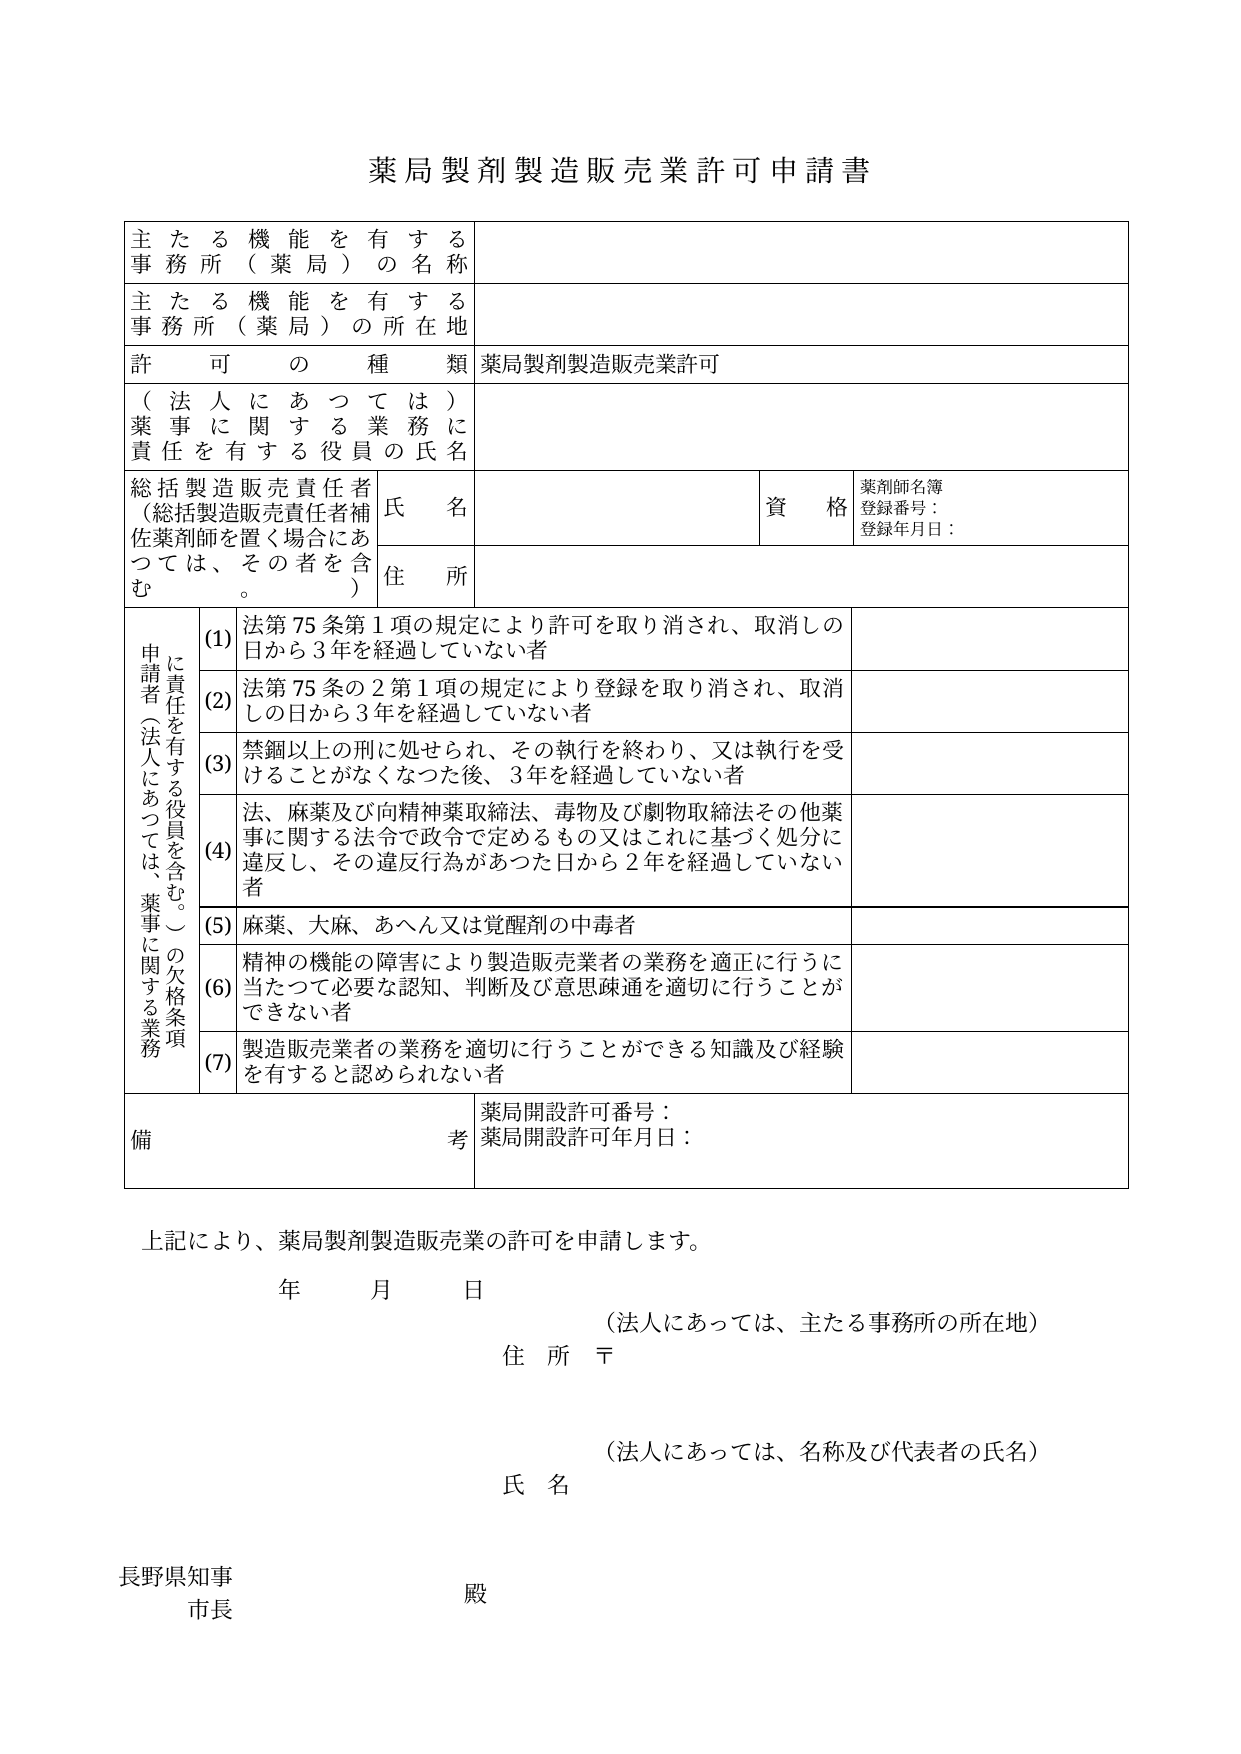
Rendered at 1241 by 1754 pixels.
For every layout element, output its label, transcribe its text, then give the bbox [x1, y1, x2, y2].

table_cell (2) [200, 671, 236, 732]
text 年 月 日 [118, 1272, 1122, 1305]
table_cell に責任を有する役員を含む。）の欠格条項 申請者（法人にあつては、薬事に関する業務 [125, 608, 199, 1093]
table_cell [852, 945, 1128, 1031]
text （法人にあっては、主たる事務所の所在地） [593, 1305, 1122, 1338]
table_cell 備考 [125, 1094, 474, 1188]
table_cell 住所 [378, 546, 474, 607]
table_cell 主たる機能を有する 事務所（薬局）の所在地 [125, 284, 474, 345]
table_header 長野県知事 [118, 1559, 251, 1592]
table_header 主たる機能を有する 事務所（薬局）の名称 [125, 222, 474, 283]
table_cell (7) [200, 1032, 236, 1093]
table_cell 氏名 [378, 471, 474, 545]
table_cell [475, 546, 1128, 607]
table_cell (3) [200, 733, 236, 794]
table_cell [852, 908, 1128, 944]
table_cell [475, 471, 759, 545]
text 住 所 〒 [502, 1338, 1122, 1371]
table_cell [852, 795, 1128, 906]
table_cell (6) [200, 945, 236, 1031]
table_cell 法、麻薬及び向精神薬取締法、毒物及び劇物取締法その他薬事に関する法令で政令で定めるもの又はこれに基づく処分に違反し、その違反行為があつた日から２年を経過していない者 [237, 795, 851, 906]
table_cell 許可の種類 [125, 346, 474, 383]
text 上記により、薬局製剤製造販売業の許可を申請します。 [118, 1223, 1122, 1256]
table_cell [475, 384, 1128, 470]
table_cell 薬局製剤製造販売業許可 [475, 346, 1128, 383]
table_cell 精神の機能の障害により製造販売業者の業務を適正に行うに当たつて必要な認知、判断及び意思疎通を適切に行うことができない者 [237, 945, 851, 1031]
table_header [475, 222, 1128, 283]
table_cell [852, 1032, 1128, 1093]
table_cell 製造販売業者の業務を適切に行うことができる知識及び経験を有すると認められない者 [237, 1032, 851, 1093]
table_cell 資格 [760, 471, 853, 545]
text （法人にあっては、名称及び代表者の氏名） [593, 1434, 1122, 1467]
text 氏 名 [502, 1467, 1122, 1499]
table_cell 禁錮以上の刑に処せられ、その執行を終わり、又は執行を受けることがなくなつた後、３年を経過していない者 [237, 733, 851, 794]
table_cell 薬局開設許可番号： 薬局開設許可年月日： [475, 1094, 1128, 1188]
table_cell （法人にあつては） 薬事に関する業務に 責任を有する役員の氏名 [125, 384, 474, 470]
table_cell [852, 608, 1128, 669]
table_header 殿 [251, 1559, 487, 1625]
table_cell (4) [200, 795, 236, 906]
text 薬局製剤製造販売業許可申請書 [368, 148, 872, 189]
table_cell [852, 671, 1128, 732]
table_cell 薬剤師名簿 登録番号： 登録年月日： [854, 471, 1128, 545]
table_cell 総括製造販売責任者 （総括製造販売責任者補佐薬剤師を置く場合にあつては、その者を含む。） [125, 471, 377, 607]
table_cell (1) [200, 608, 236, 669]
table_cell (5) [200, 908, 236, 944]
table_cell 法第75条の２第１項の規定により登録を取り消され、取消しの日から３年を経過していない者 [237, 671, 851, 732]
table_cell 市長 [118, 1592, 251, 1625]
table_cell [475, 284, 1128, 345]
table_cell [852, 733, 1128, 794]
table_cell 麻薬、大麻、あへん又は覚醒剤の中毒者 [237, 908, 851, 944]
table_cell 法第75条第１項の規定により許可を取り消され、取消しの日から３年を経過していない者 [237, 608, 851, 669]
